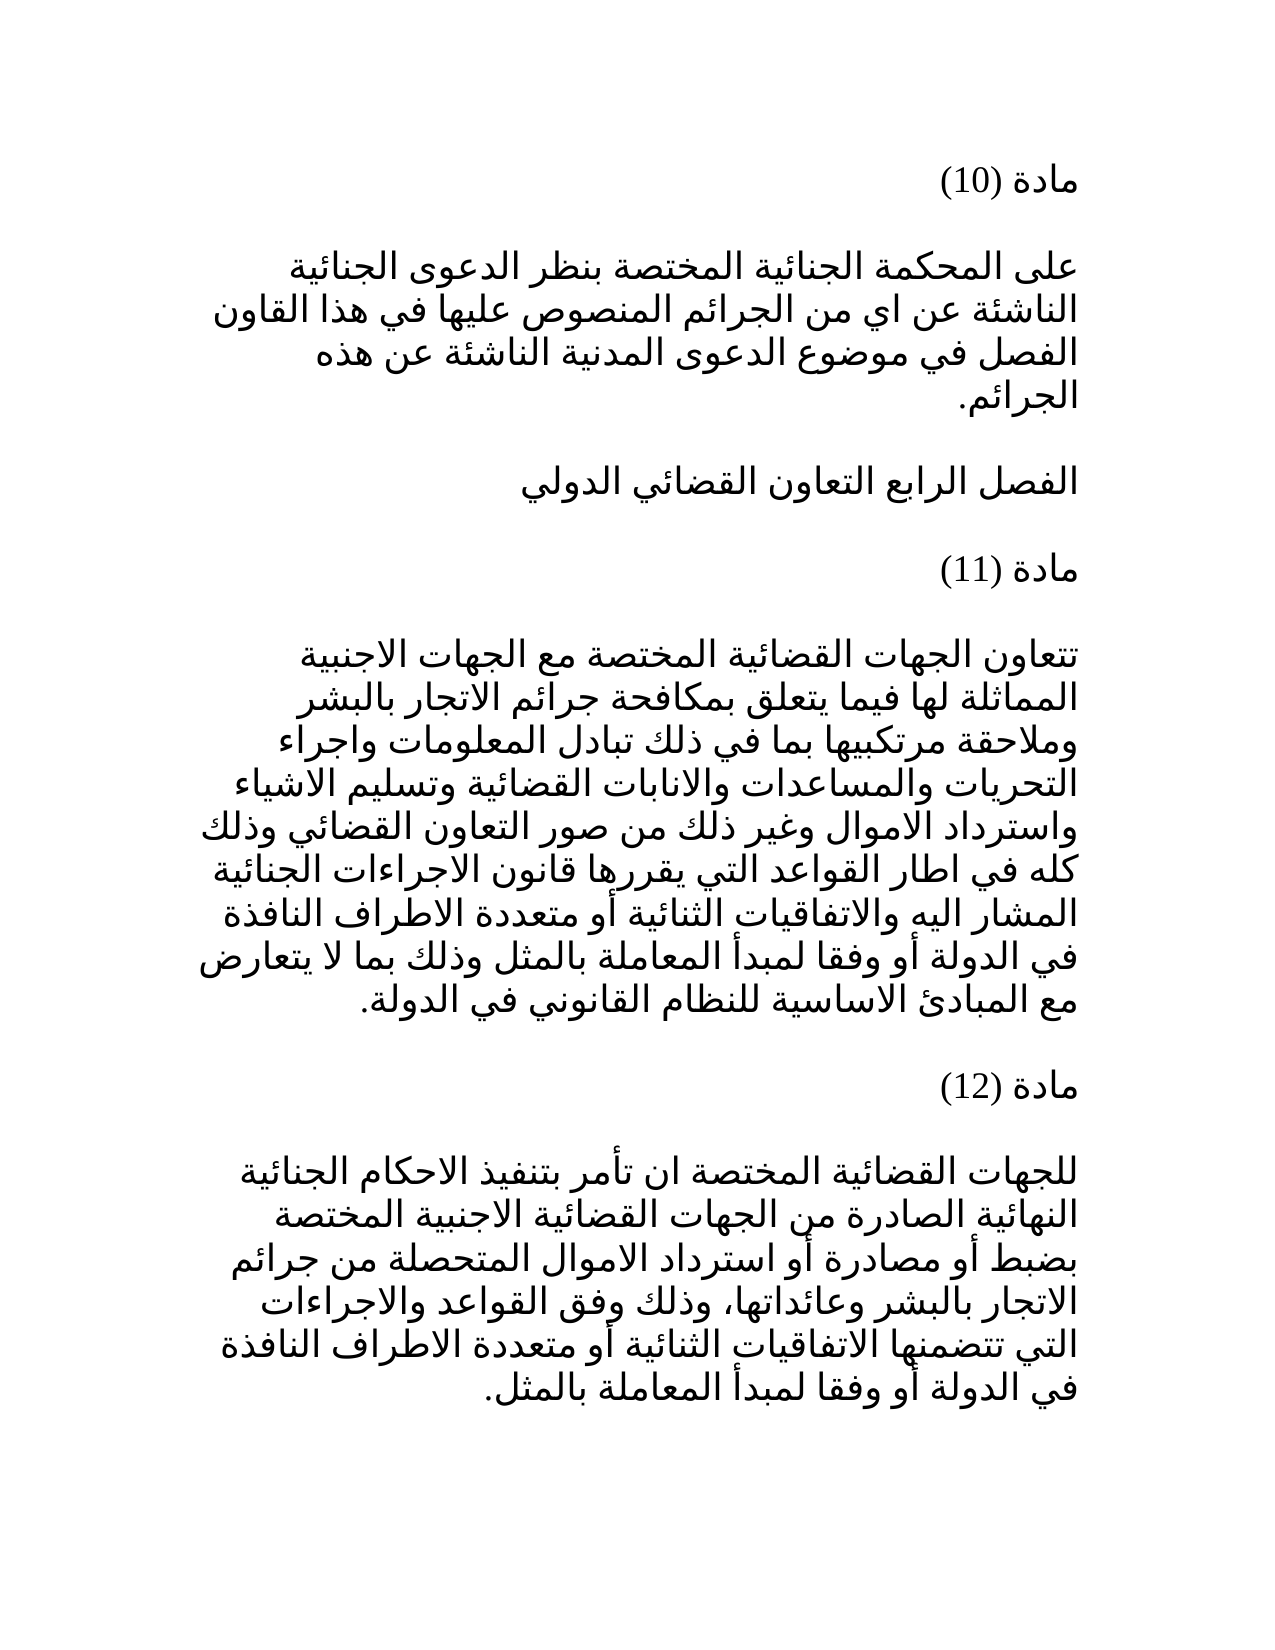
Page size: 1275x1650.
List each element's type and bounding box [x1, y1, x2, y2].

table_cell [188, 150, 1087, 1459]
